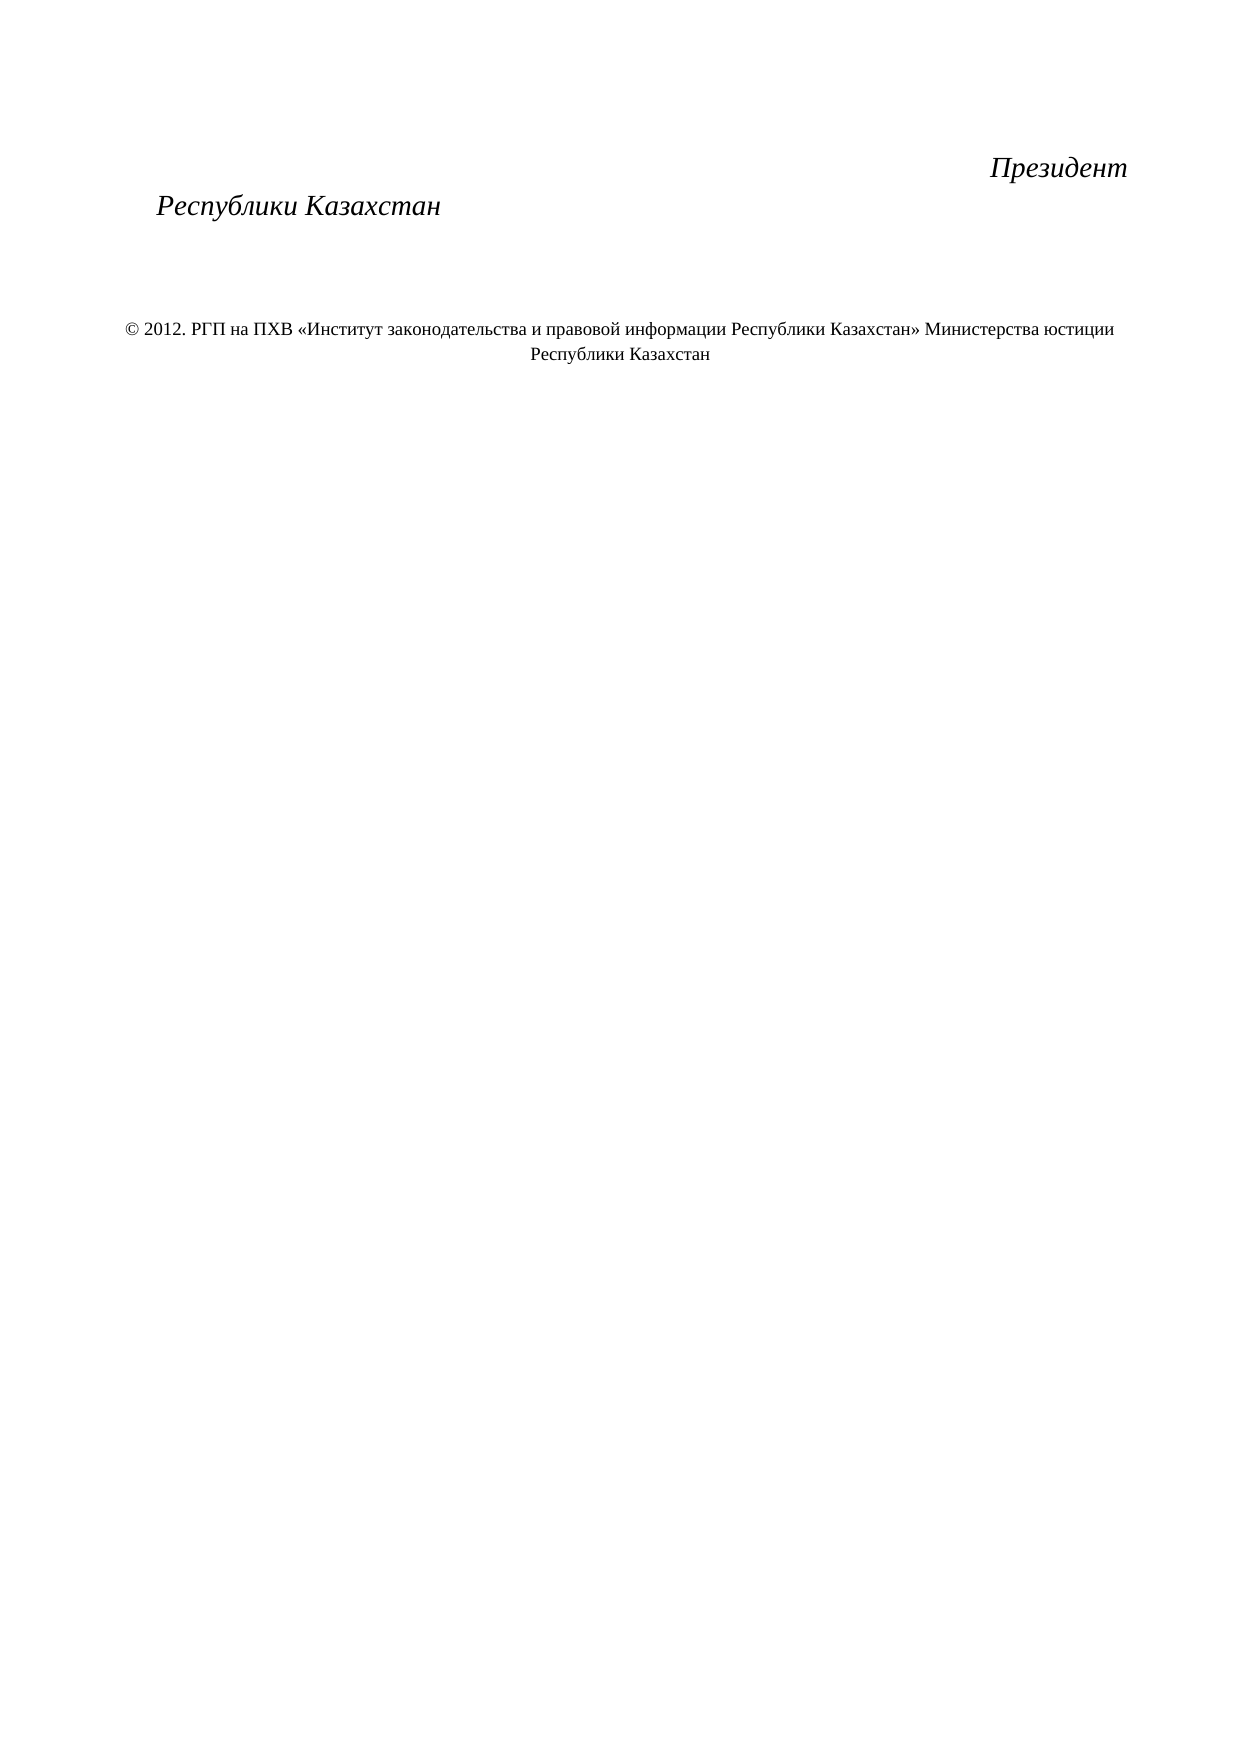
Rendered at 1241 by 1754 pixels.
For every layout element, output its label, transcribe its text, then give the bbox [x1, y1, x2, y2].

text © 2012. РГП на ПХВ «Институт законодательства и правовой информации Республики Казахстан» Министерства юстиции Республики Казахстан [112, 318, 1128, 364]
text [112, 150, 1128, 222]
